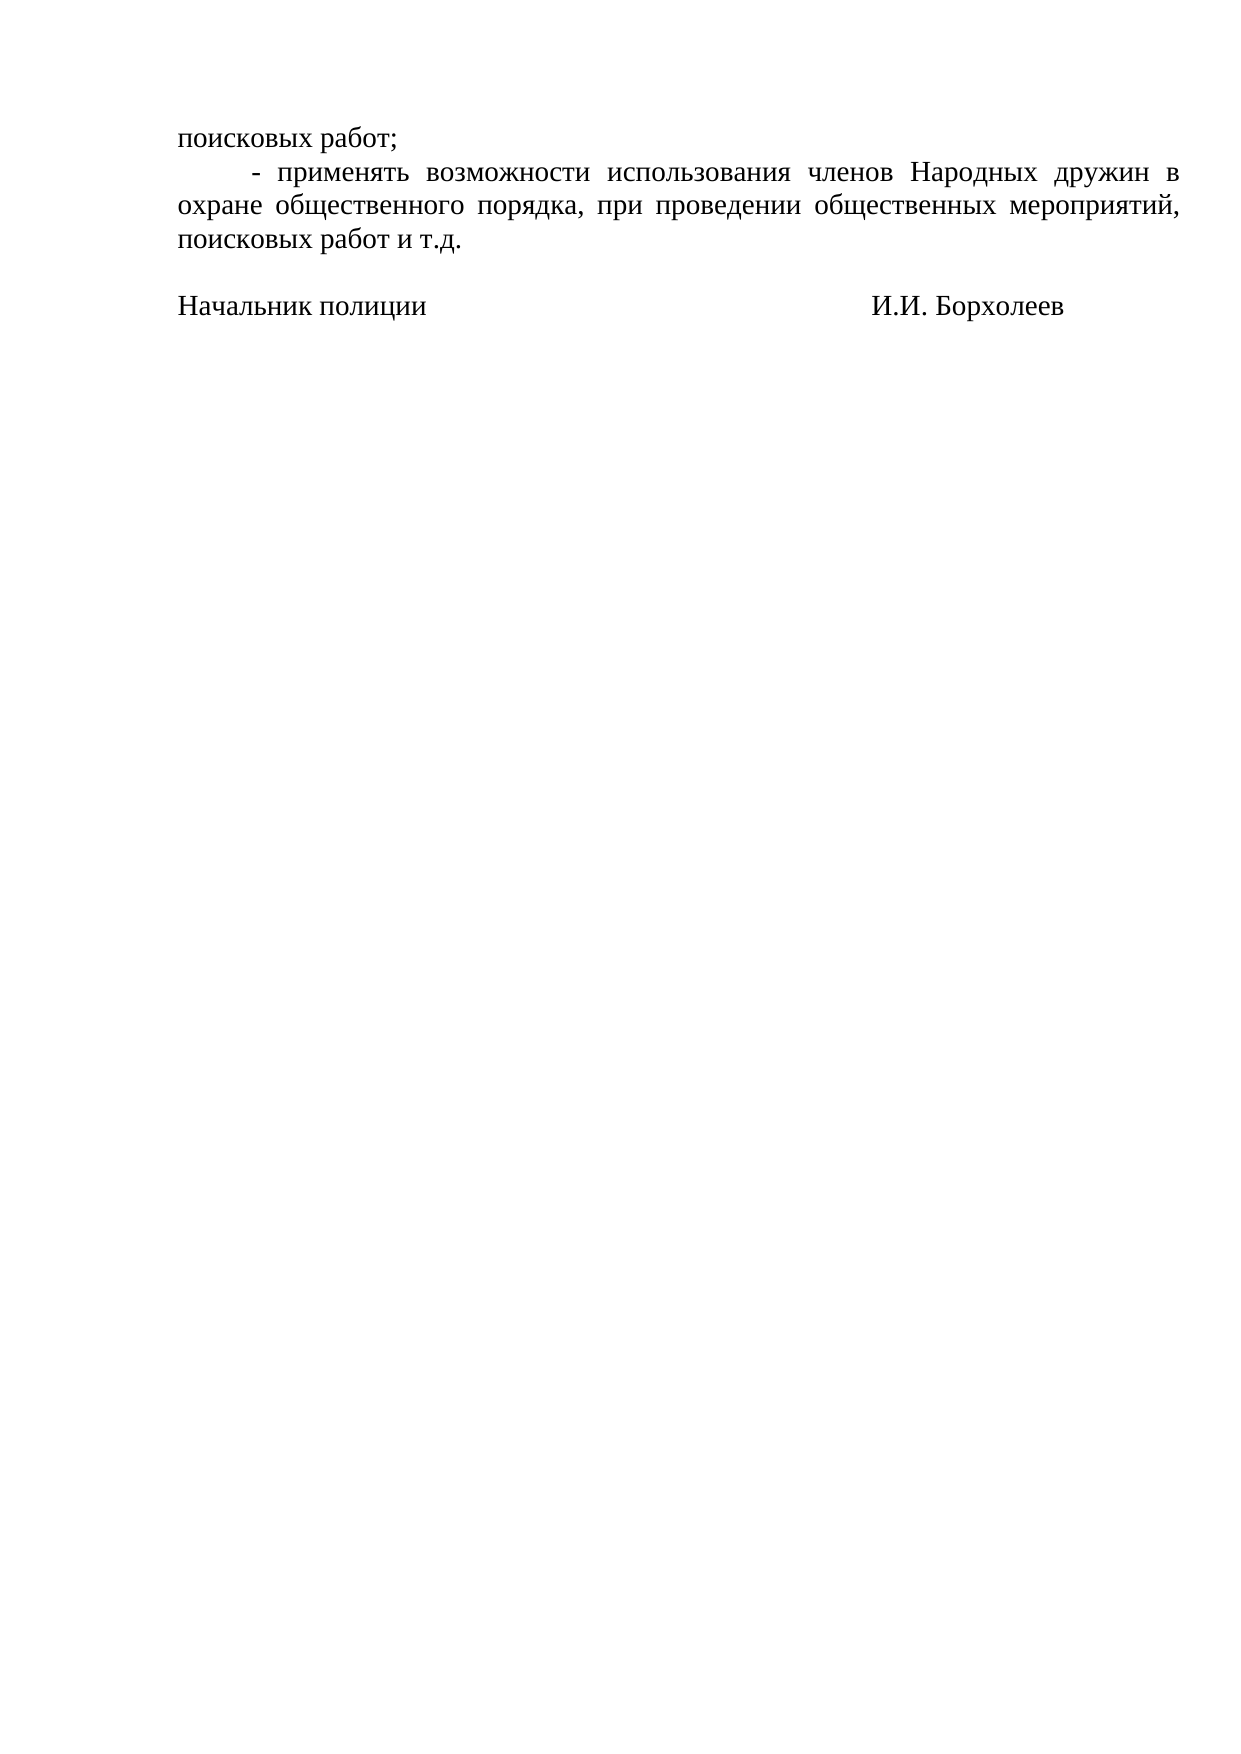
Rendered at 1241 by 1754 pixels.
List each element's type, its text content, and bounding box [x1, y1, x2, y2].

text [178, 119, 1189, 154]
text - применять возможности использования членов Народных дружин в охране общественного порядка, при проведении общественных мероприятий, поисковых работ и т.д. [178, 154, 1181, 254]
text Начальник полиции И.И. Борхолеев [178, 288, 1181, 322]
